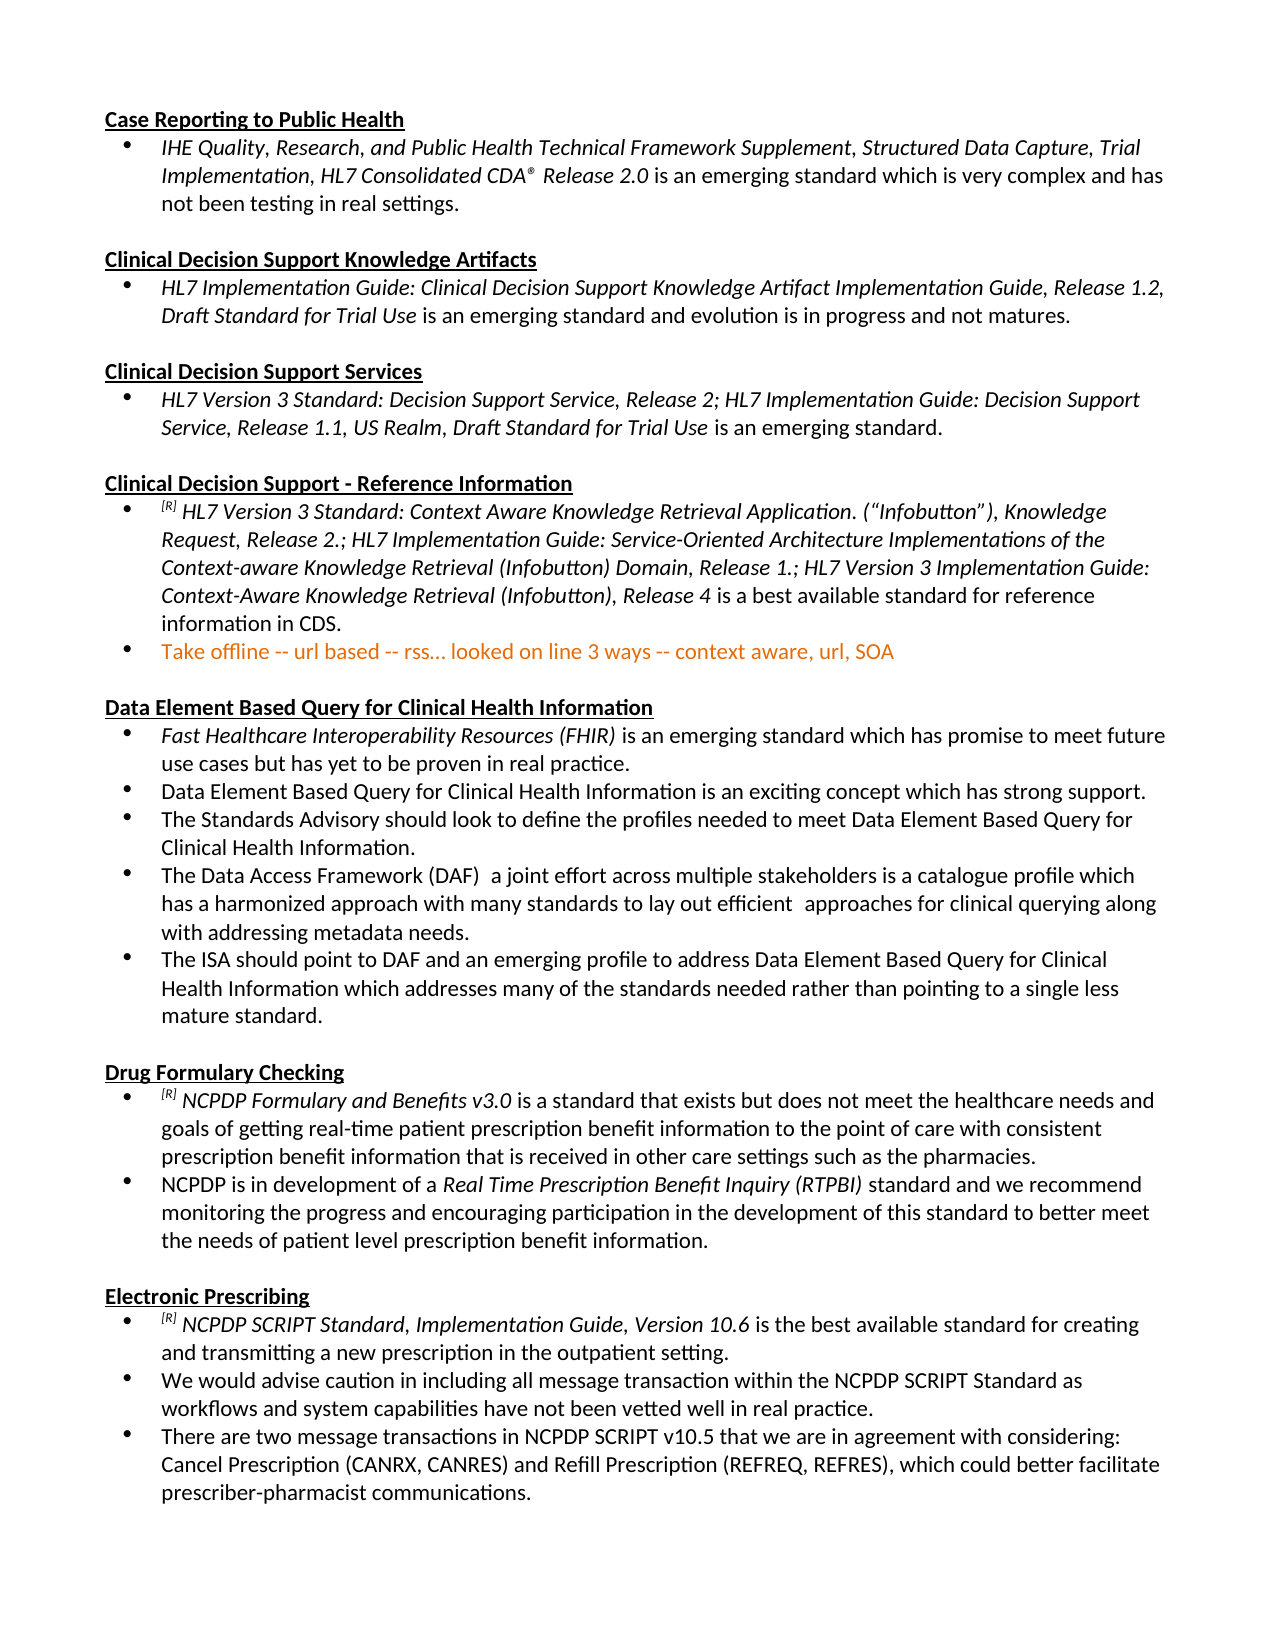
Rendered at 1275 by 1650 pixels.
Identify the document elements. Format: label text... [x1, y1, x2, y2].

text Clinical Decision Support Services [105, 357, 1170, 385]
list IHE Quality, Research, and Public Health Technical Framework Supplement, Structured Data Capture, Trial Implementation, HL7 Consolidated CDA® Release 2.0 is an emerging standard which is very complex and has not been testing in real settings. [124, 133, 1170, 217]
text Clinical Decision Support - Reference Information [105, 469, 1170, 497]
list NCPDP is in development of a Real Time Prescription Benefit Inquiry (RTPBI) standard and we recommend monitoring the progress and encouraging participation in the development of this standard to better meet the needs of patient level prescription benefit information. [124, 1170, 1170, 1254]
list Take offline -- url based -- rss… looked on line 3 ways -- context aware, url, SOA [124, 637, 1170, 665]
list We would advise caution in including all message transaction within the NCPDP SCRIPT Standard as workflows and system capabilities have not been vetted well in real practice. [124, 1366, 1170, 1422]
list Fast Healthcare Interoperability Resources (FHIR) is an emerging standard which has promise to meet future use cases but has yet to be proven in real practice. [124, 721, 1170, 777]
text Case Reporting to Public Health [105, 105, 1170, 133]
text Electronic Prescribing [105, 1282, 1170, 1310]
text Clinical Decision Support Knowledge Artifacts [105, 245, 1170, 273]
list HL7 Version 3 Standard: Decision Support Service, Release 2; HL7 Implementation Guide: Decision Support Service, Release 1.1, US Realm, Draft Standard for Trial Use is an emerging standard. [124, 385, 1170, 441]
text Drug Formulary Checking [105, 1058, 1170, 1086]
list [R] NCPDP Formulary and Benefits v3.0 is a standard that exists but does not meet the healthcare needs and goals of getting real-time patient prescription benefit information to the point of care with consistent prescription benefit information that is received in other care settings such as the pharmacies. [124, 1086, 1170, 1170]
list [R] HL7 Version 3 Standard: Context Aware Knowledge Retrieval Application. (“Infobutton”), Knowledge Request, Release 2.; HL7 Implementation Guide: Service-Oriented Architecture Implementations of the Context-aware Knowledge Retrieval (Infobutton) Domain, Release 1.; HL7 Version 3 Implementation Guide: Context-Aware Knowledge Retrieval (Infobutton), Release 4 is a best available standard for reference information in CDS. [124, 497, 1170, 637]
list There are two message transactions in NCPDP SCRIPT v10.5 that we are in agreement with considering: Cancel Prescription (CANRX, CANRES) and Refill Prescription (REFREQ, REFRES), which could better facilitate prescriber-pharmacist communications. [124, 1422, 1170, 1506]
list HL7 Implementation Guide: Clinical Decision Support Knowledge Artifact Implementation Guide, Release 1.2, Draft Standard for Trial Use is an emerging standard and evolution is in progress and not matures. [124, 273, 1170, 329]
list [R] NCPDP SCRIPT Standard, Implementation Guide, Version 10.6 is the best available standard for creating and transmitting a new prescription in the outpatient setting. [124, 1310, 1170, 1366]
list The Standards Advisory should look to define the profiles needed to meet Data Element Based Query for Clinical Health Information. [124, 806, 1170, 862]
list The ISA should point to DAF and an emerging profile to address Data Element Based Query for Clinical Health Information which addresses many of the standards needed rather than pointing to a single less mature standard. [124, 946, 1170, 1030]
list Data Element Based Query for Clinical Health Information is an exciting concept which has strong support. [124, 777, 1170, 806]
list The Data Access Framework (DAF) a joint effort across multiple stakeholders is a catalogue profile which has a harmonized approach with many standards to lay out efficient approaches for clinical querying along with addressing metadata needs. [124, 862, 1170, 946]
text Data Element Based Query for Clinical Health Information [105, 693, 1170, 721]
